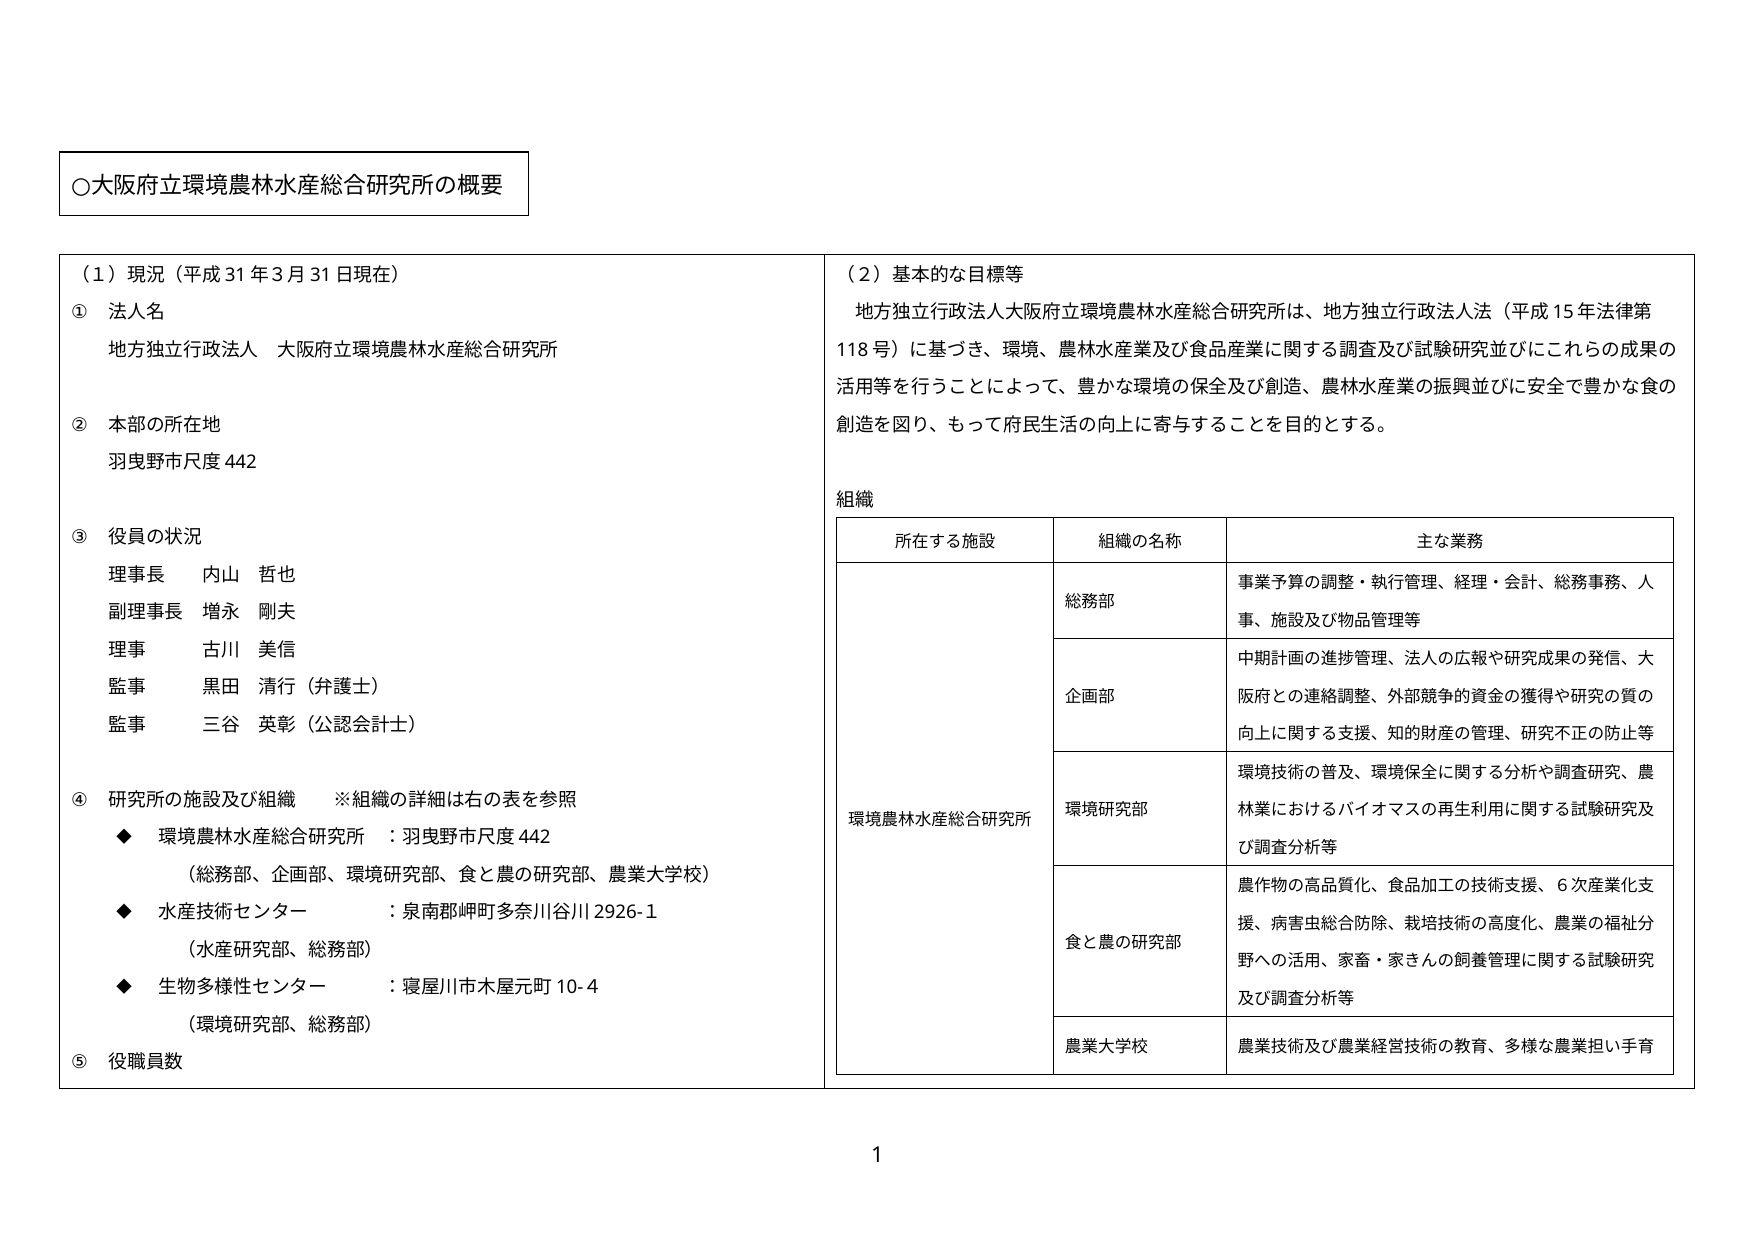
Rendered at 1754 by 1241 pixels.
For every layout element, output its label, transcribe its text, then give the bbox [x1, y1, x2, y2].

table_header ○大阪府立環境農林水産総合研究所の概要 [60, 153, 528, 215]
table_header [60, 255, 824, 1088]
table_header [825, 255, 1694, 1088]
